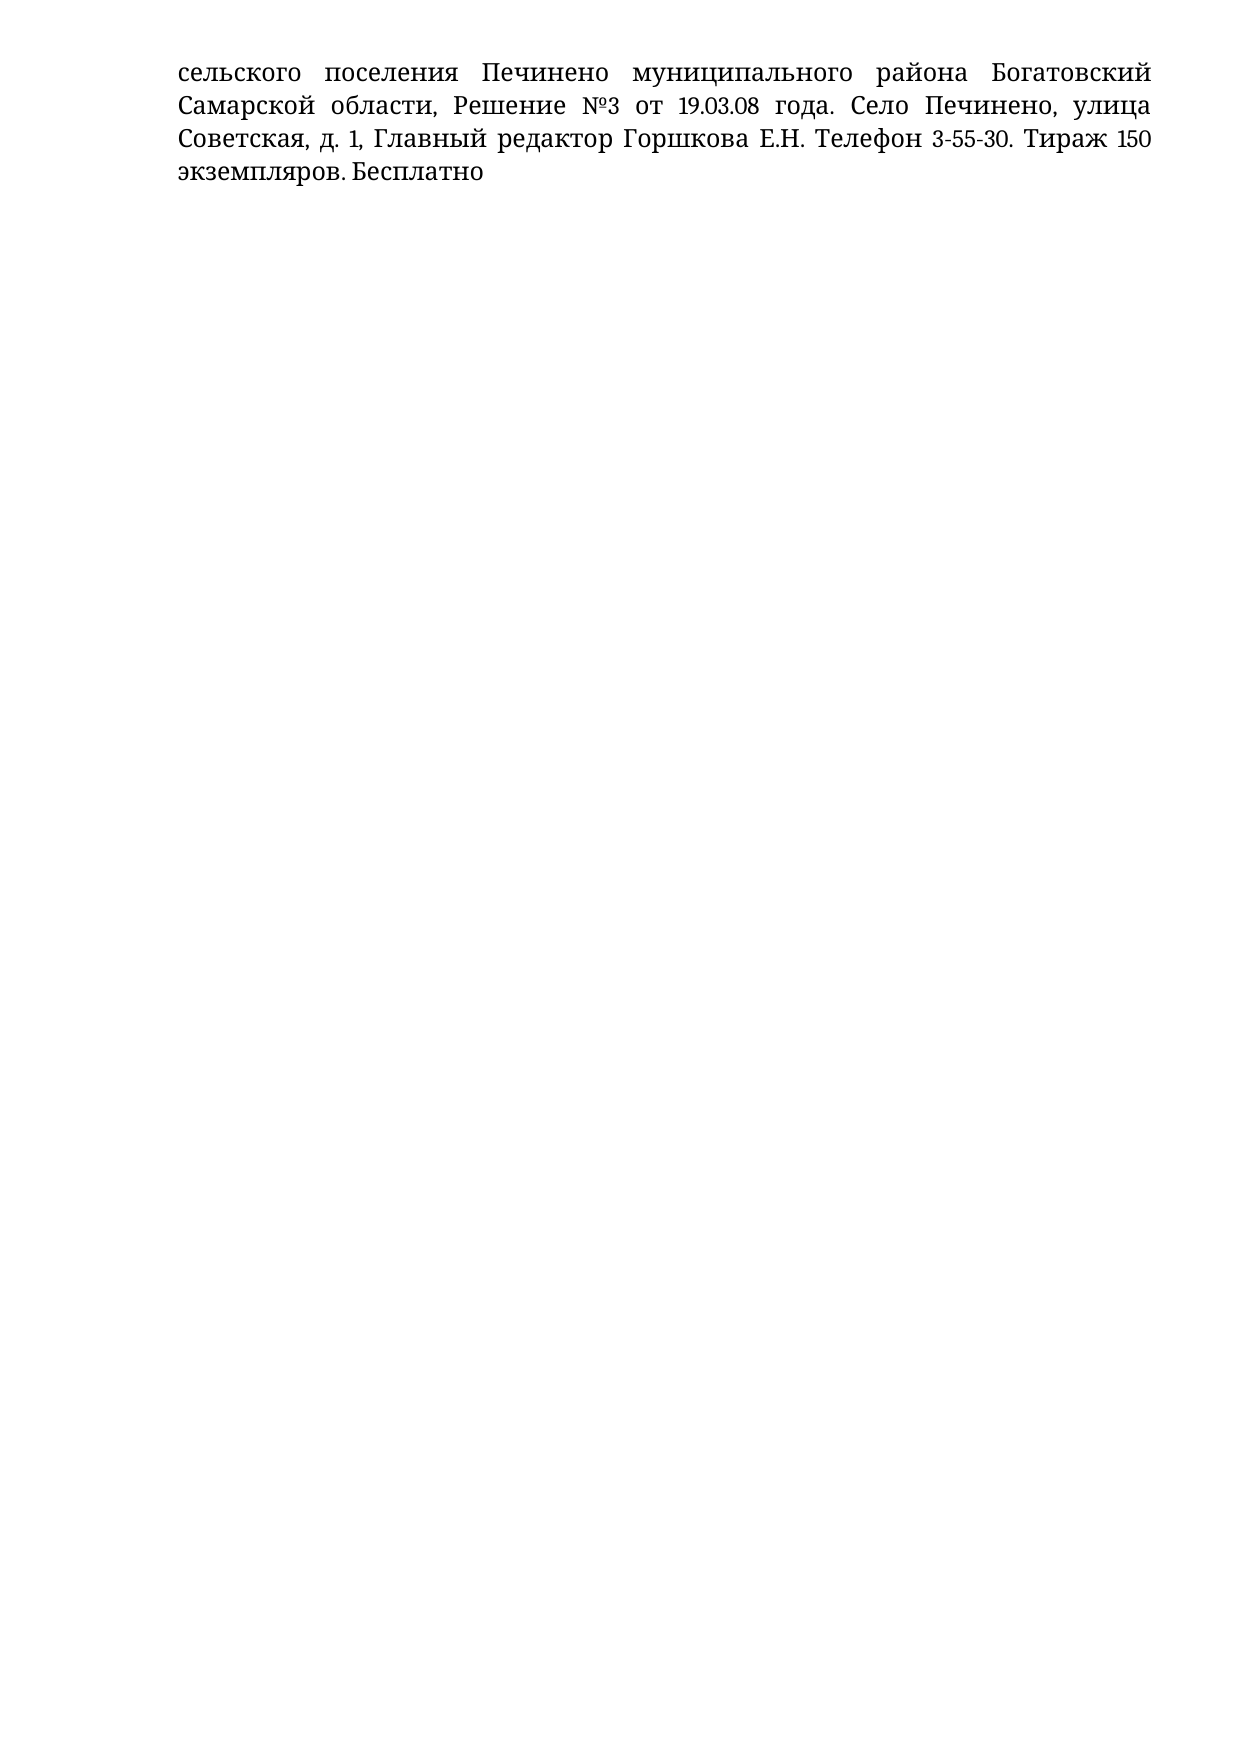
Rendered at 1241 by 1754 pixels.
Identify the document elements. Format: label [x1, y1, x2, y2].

text [177, 59, 1152, 187]
